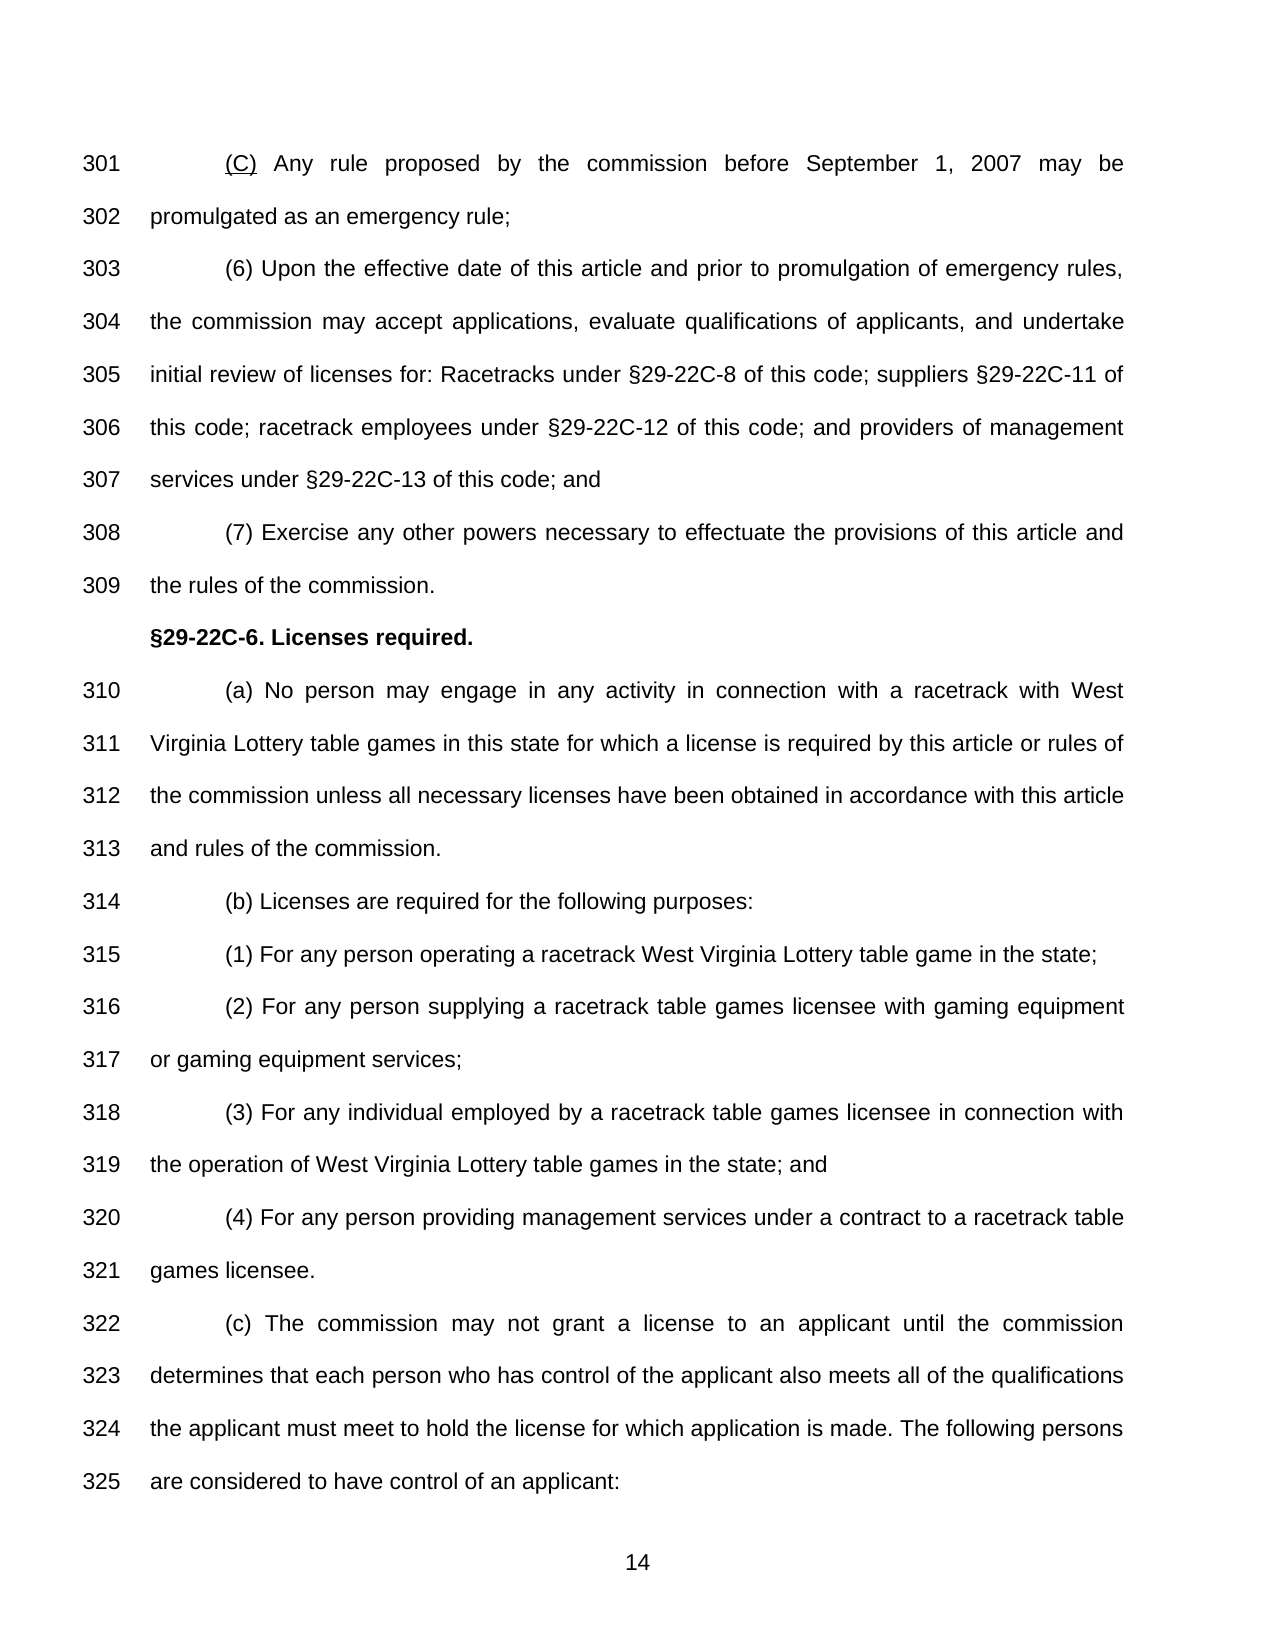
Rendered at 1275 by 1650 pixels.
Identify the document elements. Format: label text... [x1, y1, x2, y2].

text (7) Exercise any other powers necessary to effectuate the provisions of this article and the rules of the commission. [150, 519, 1125, 598]
text (C) Any rule proposed by the commission before September 1, 2007 may be promulgated as an emergency rule; [150, 150, 1125, 229]
text (a) No person may engage in any activity in connection with a racetrack with West Virginia Lottery table games in this state for which a license is required by this article or rules of the commission unless all necessary licenses have been obtained in accordance with this article and rules of the commission. [150, 677, 1125, 862]
text (2) For any person supplying a racetrack table games licensee with gaming equipment or gaming equipment services; [150, 993, 1125, 1072]
text (6) Upon the effective date of this article and prior to promulgation of emergency rules, the commission may accept applications, evaluate qualifications of applicants, and undertake initial review of licenses for: Racetracks under §29-22C-8 of this code; suppliers §29-22C-11 of this code; racetrack employees under §29-22C-12 of this code; and providers of management services under §29-22C-13 of this code; and [150, 255, 1125, 493]
text (1) For any person operating a racetrack West Virginia Lottery table game in the state; [150, 941, 1125, 967]
subtitle §29-22C-6. Licenses required. [150, 624, 1125, 651]
text (3) For any individual employed by a racetrack table games licensee in connection with the operation of West Virginia Lottery table games in the state; and [150, 1099, 1125, 1178]
text (b) Licenses are required for the following purposes: [150, 888, 1125, 914]
text (c) The commission may not grant a license to an applicant until the commission determines that each person who has control of the applicant also meets all of the qualifications the applicant must meet to hold the license for which application is made. The following persons are considered to have control of an applicant: [150, 1309, 1125, 1494]
text (4) For any person providing management services under a contract to a racetrack table games licensee. [150, 1204, 1125, 1283]
